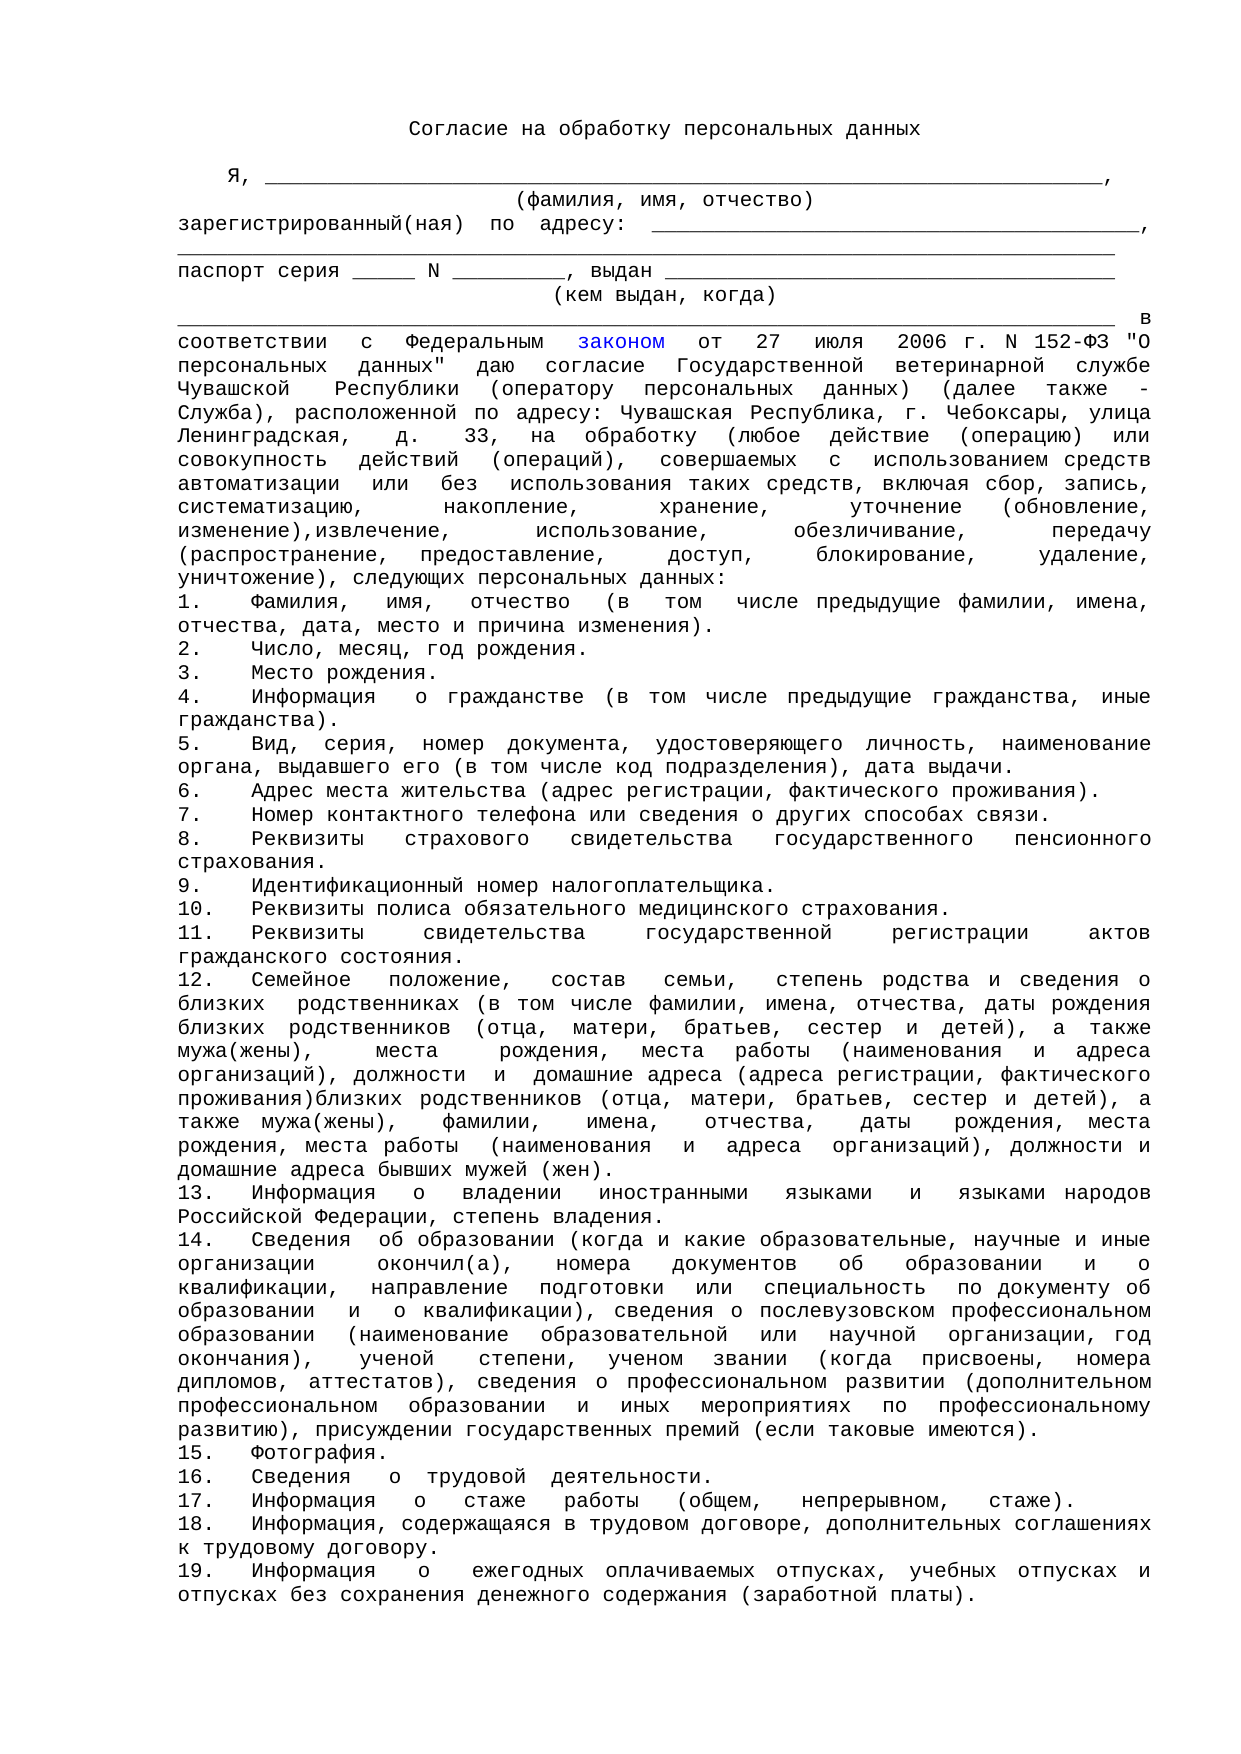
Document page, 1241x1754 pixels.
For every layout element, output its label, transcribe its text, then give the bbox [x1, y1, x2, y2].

list Сведения о трудовой деятельности. [177, 1466, 1152, 1489]
list Семейное положение, состав семьи, степень родства и сведения о близких родственниках (в том числе фамилии, имена, отчества, даты рождения близких родственников (отца, матери, братьев, сестер и детей), а также мужа(жены), места рождения, места работы (наименования и адреса организаций), должности и домашние адреса (адреса регистрации, фактического проживания)близких родственников (отца, матери, братьев, сестер и детей), а также мужа(жены), фамилии, имена, отчества, даты рождения, места рождения, места работы (наименования и адреса организаций), должности и домашние адреса бывших мужей (жен). [177, 969, 1152, 1182]
list Информация о стаже работы (общем, непрерывном, стаже). [177, 1489, 1152, 1513]
list Информация о гражданстве (в том числе предыдущие гражданства, иные гражданства). [177, 686, 1152, 733]
list Сведения об образовании (когда и какие образовательные, научные и иные организации окончил(а), номера документов об образовании и о квалификации, направление подготовки или специальность по документу об образовании и о квалификации), сведения о послевузовском профессиональном образовании (наименование образовательной или научной организации, год окончания), ученой степени, ученом звании (когда присвоены, номера дипломов, аттестатов), сведения о профессиональном развитии (дополнительном профессиональном образовании и иных мероприятиях по профессиональному развитию), присуждении государственных премий (если таковые имеются). [177, 1229, 1152, 1442]
text зарегистрированный(ная) по адресу: _______________________________________, ___________________________________________________________________________ паспорт серия _____ N _________, выдан ____________________________________ [177, 213, 1152, 284]
text ___________________________________________________________________________ в соответствии с Федеральным законом от 27 июля 2006 г. N 152-ФЗ "О персональных данных" даю согласие Государственной ветеринарной службе Чувашской Республики (оператору персональных данных) (далее также - Служба), расположенной по адресу: Чувашская Республика, г. Чебоксары, улица Ленинградская, д. 33, на обработку (любое действие (операцию) или совокупность действий (операций), совершаемых с использованием средств автоматизации или без использования таких средств, включая сбор, запись, систематизацию, накопление, хранение, уточнение (обновление, изменение),извлечение, использование, обезличивание, передачу (распространение, предоставление, доступ, блокирование, удаление, уничтожение), следующих персональных данных: [177, 307, 1152, 591]
list Номер контактного телефона или сведения о других способах связи. [177, 804, 1152, 827]
list Реквизиты свидетельства государственной регистрации актов гражданского состояния. [177, 922, 1152, 969]
list Информация о ежегодных оплачиваемых отпусках, учебных отпусках и отпусках без сохранения денежного содержания (заработной платы). [177, 1561, 1152, 1608]
list Фамилия, имя, отчество (в том числе предыдущие фамилии, имена, отчества, дата, место и причина изменения). [177, 591, 1152, 638]
list Вид, серия, номер документа, удостоверяющего личность, наименование органа, выдавшего его (в том числе код подразделения), дата выдачи. [177, 733, 1152, 780]
list Идентификационный номер налогоплательщика. [177, 875, 1152, 898]
list Место рождения. [177, 662, 1152, 686]
list Фотография. [177, 1442, 1152, 1466]
list Реквизиты страхового свидетельства государственного пенсионного страхования. [177, 827, 1152, 875]
list Информация о владении иностранными языками и языками народов Российской Федерации, степень владения. [177, 1182, 1152, 1229]
list Реквизиты полиса обязательного медицинского страхования. [177, 898, 1152, 922]
list Информация, содержащаяся в трудовом договоре, дополнительных соглашениях к трудовому договору. [177, 1513, 1152, 1561]
text (фамилия, имя, отчество) [177, 189, 1152, 213]
text (кем выдан, когда) [177, 284, 1152, 307]
text Я, ___________________________________________________________________, [177, 165, 1152, 189]
text Согласие на обработку персональных данных [177, 118, 1152, 142]
list Число, месяц, год рождения. [177, 638, 1152, 662]
list Адрес места жительства (адрес регистрации, фактического проживания). [177, 780, 1152, 804]
